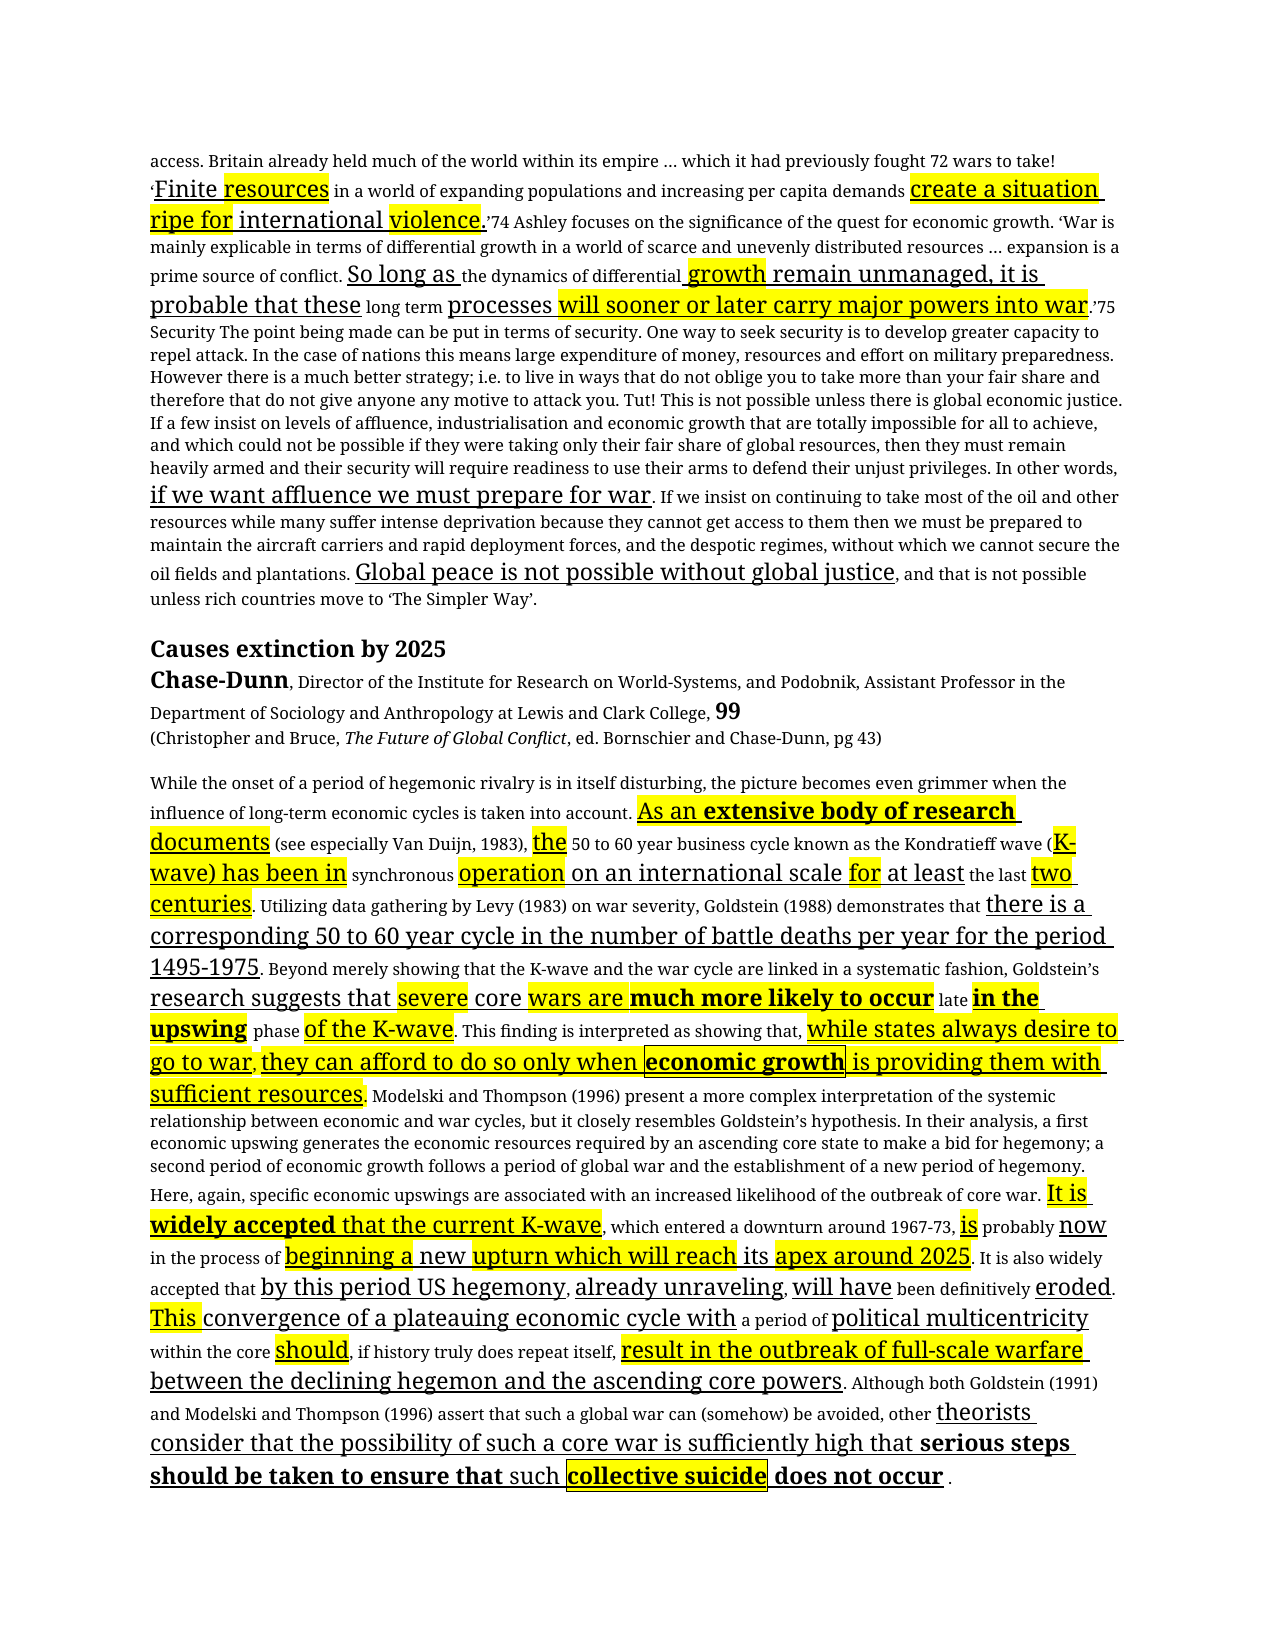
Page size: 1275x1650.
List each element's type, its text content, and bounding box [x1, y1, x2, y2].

text Chase-Dunn, Director of the Institute for Research on World-Systems, and Podobnik, Assistant Professor in the Department of Sociology and Anthropology at Lewis and Clark College, 99 [150, 664, 1125, 726]
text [150, 150, 1125, 610]
text While the onset of a period of hegemonic rivalry is in itself disturbing, the picture becomes even grimmer when the influence of long-term economic cycles is taken into account. As an extensive body of research documents (see especially Van Duijn, 1983), the 50 to 60 year business cycle known as the Kondratieff wave (K-wave) has been in synchronous operation on an international scale for at least the last two centuries. Utilizing data gathering by Levy (1983) on war severity, Goldstein (1988) demonstrates that there is a corresponding 50 to 60 year cycle in the number of battle deaths per year for the period 1495-1975. Beyond merely showing that the K-wave and the war cycle are linked in a systematic fashion, Goldstein’s research suggests that severe core wars are much more likely to occur late in the upswing phase of the K-wave. This finding is interpreted as showing that, while states always desire to go to war, they can afford to do so only when economic growth is providing them with sufficient resources. Modelski and Thompson (1996) present a more complex interpretation of the systemic relationship between economic and war cycles, but it closely resembles Goldstein’s hypothesis. In their analysis, a first economic upswing generates the economic resources required by an ascending core state to make a bid for hegemony; a second period of economic growth follows a period of global war and the establishment of a new period of hegemony. Here, again, specific economic upswings are associated with an increased likelihood of the outbreak of core war. It is widely accepted that the current K-wave, which entered a downturn around 1967-73, is probably now in the process of beginning a new upturn which will reach its apex around 2025. It is also widely accepted that by this period hegemony, already unraveling, will have been definitively eroded. This convergence of a plateauing economic cycle with a period of political multicentricity within the core should, if history truly does repeat itself, result in the outbreak of full-scale warfare between the declining hegemon and the ascending core powers. Although both Goldstein (1991) and Modelski and Thompson (1996) assert that such a global war can (somehow) be avoided, other theorists consider that the possibility of such a core war is sufficiently high that serious steps should be taken to ensure that such collective suicide does not occur . [150, 772, 1125, 1492]
text (Christopher and Bruce, The Future of Global Conflict, ed. Bornschier and Chase-Dunn, pg 43) [150, 726, 1125, 749]
text Causes extinction by 2025 [150, 633, 1125, 664]
